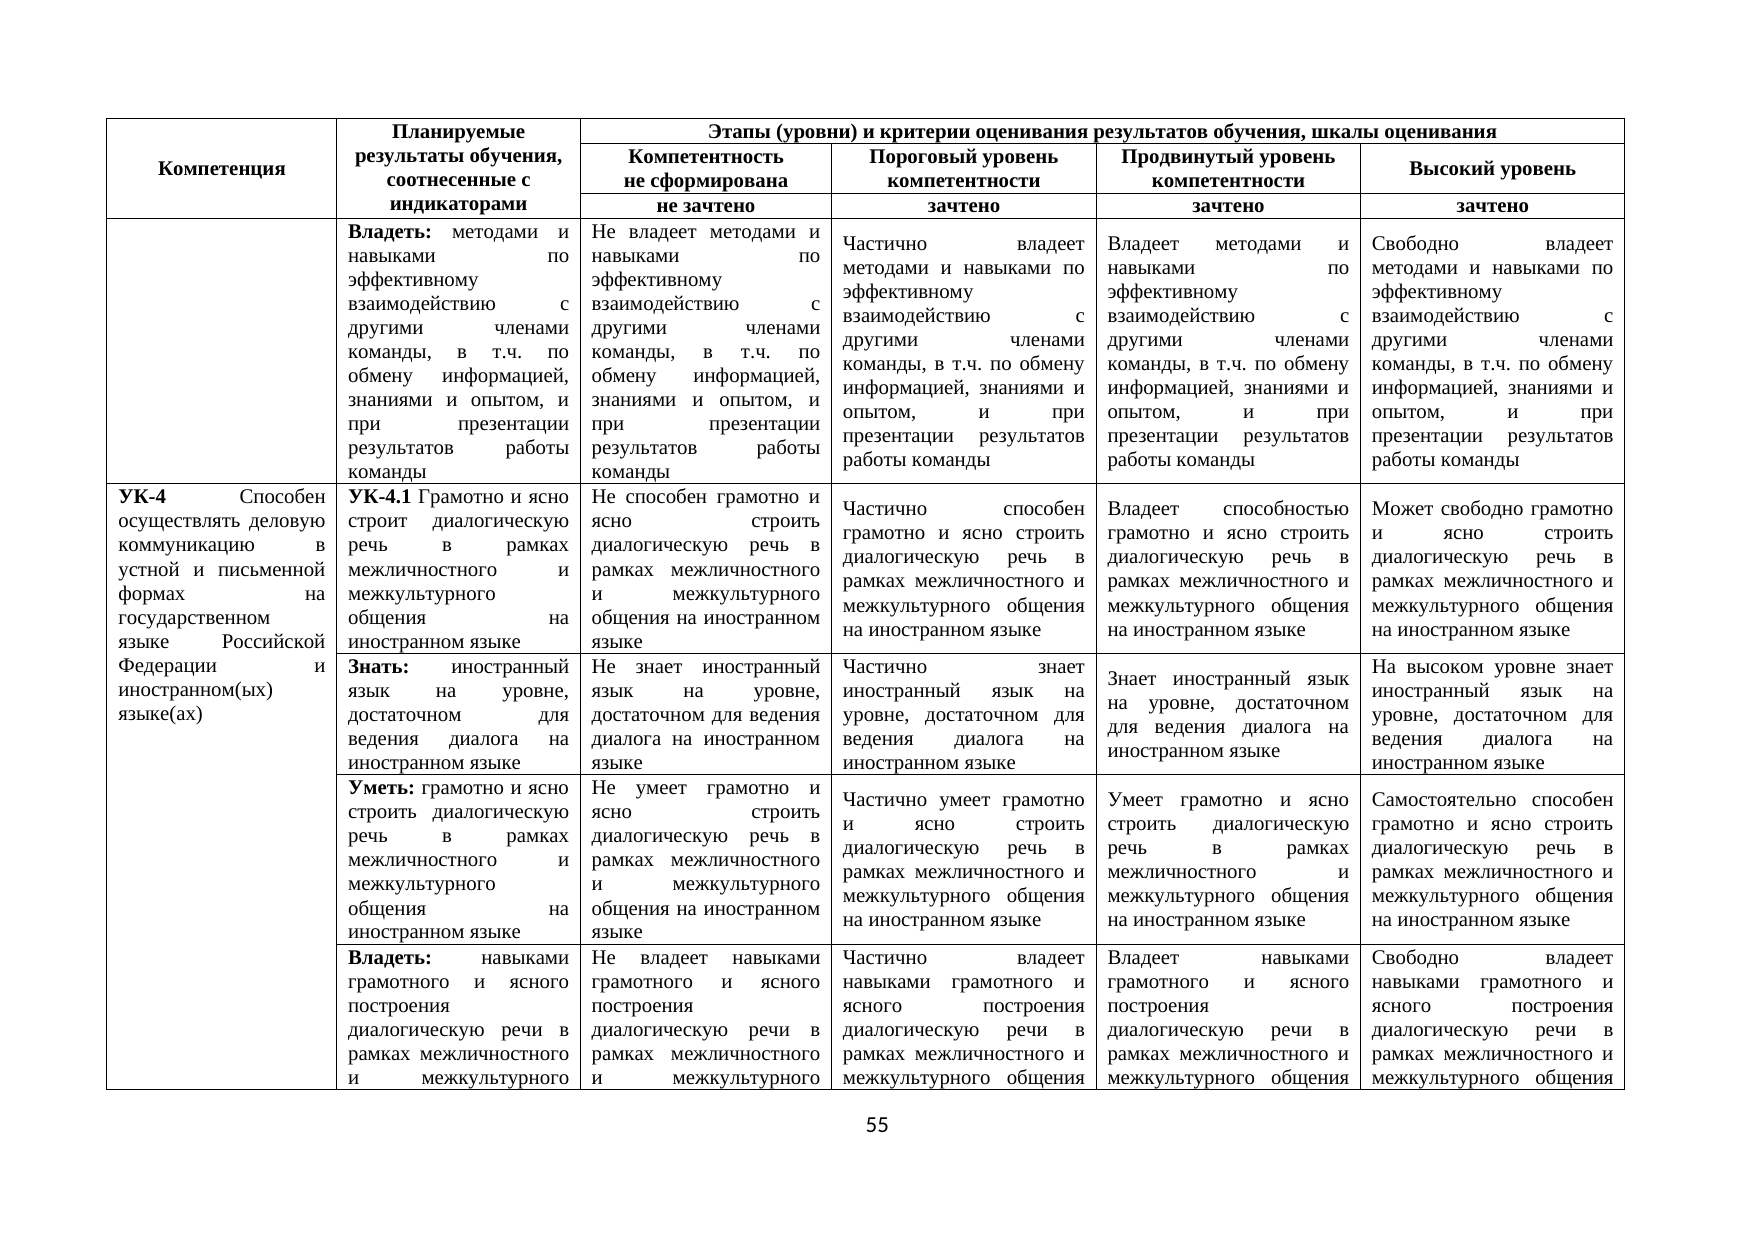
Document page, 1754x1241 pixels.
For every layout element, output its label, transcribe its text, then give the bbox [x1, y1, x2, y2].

table_cell Знает иностранный язык на уровне, достаточном для ведения диалога на иностранном языке [1097, 654, 1360, 774]
table_header Планируемые результаты обучения, соотнесенные с индикаторами достижения компетенции (показатели достижения заданного уровня компетенции) [337, 119, 580, 217]
table_cell зачтено [832, 194, 1096, 217]
table_cell Владеет методами и навыками по эффективному взаимодействию с другими членами команды, в т.ч. по обмену информацией, знаниями и опытом, и при презентации результатов работы команды [1097, 219, 1360, 483]
table_cell Владеть: методами и навыками по эффективному взаимодействию с другими членами команды, в т.ч. по обмену информацией, знаниями и опытом, и при презентации результатов работы команды [337, 219, 580, 483]
table_cell УК-4.1 Грамотно и ясно строит диалогическую речь в рамках межличностного и межкультурного общения на иностранном языке [337, 484, 580, 653]
table_cell не зачтено [581, 194, 831, 217]
table_cell Владеет способностью грамотно и ясно строить диалогическую речь в рамках межличностного и межкультурного общения на иностранном языке [1097, 484, 1360, 653]
table_cell Владеет навыками грамотного и ясного построения диалогическую речи в рамках межличностного и межкультурного общения на иностранном языке [1097, 945, 1360, 1089]
table_cell УК-4 Способен осуществлять деловую коммуникацию в устной и письменной формах на государственном языке Российской Федерации и иностранном(ых) языке(ах) [107, 484, 336, 1089]
table_cell Компетентность не сформирована [581, 144, 831, 192]
table_cell Уметь: грамотно и ясно строить диалогическую речь в рамках межличностного и межкультурного общения на иностранном языке [337, 775, 580, 943]
table_cell Свободно владеет методами и навыками по эффективному взаимодействию с другими членами команды, в т.ч. по обмену информацией, знаниями и опытом, и при презентации результатов работы команды [1361, 219, 1624, 483]
table_cell Частично владеет навыками грамотного и ясного построения диалогическую речи в рамках межличностного и межкультурного общения на иностранном языке [832, 945, 1096, 1089]
table_cell На высоком уровне знает иностранный язык на уровне, достаточном для ведения диалога на иностранном языке [1361, 654, 1624, 774]
table_cell зачтено [1361, 194, 1624, 217]
table_cell Умеет грамотно и ясно строить диалогическую речь в рамках межличностного и межкультурного общения на иностранном языке [1097, 775, 1360, 943]
table_cell Свободно владеет навыками грамотного и ясного построения диалогическую речи в рамках межличностного и межкультурного общения на иностранном языке [1361, 945, 1624, 1089]
table_cell Продвинутый уровень компетентности [1097, 144, 1360, 192]
table_cell зачтено [1097, 194, 1360, 217]
table_cell Может свободно грамотно и ясно строить диалогическую речь в рамках межличностного и межкультурного общения на иностранном языке [1361, 484, 1624, 653]
table_cell Не знает иностранный язык на уровне, достаточном для ведения диалога на иностранном языке [581, 654, 831, 774]
table_cell Знать: иностранный язык на уровне, достаточном для ведения диалога на иностранном языке [337, 654, 580, 774]
table_cell Самостоятельно способен грамотно и ясно строить диалогическую речь в рамках межличностного и межкультурного общения на иностранном языке [1361, 775, 1624, 943]
table_cell Не владеет методами и навыками по эффективному взаимодействию с другими членами команды, в т.ч. по обмену информацией, знаниями и опытом, и при презентации результатов работы команды [581, 219, 831, 483]
table_cell Не владеет навыками грамотного и ясного построения диалогическую речи в рамках межличностного и межкультурного общения на иностранном языке [581, 945, 831, 1089]
table_cell Не способен грамотно и ясно строить диалогическую речь в рамках межличностного и межкультурного общения на иностранном языке [581, 484, 831, 653]
table_header Этапы (уровни) и критерии оценивания результатов обучения, шкалы оценивания [581, 119, 1624, 143]
table_cell Высокий уровень [1361, 144, 1624, 192]
table_cell Частично умеет грамотно и ясно строить диалогическую речь в рамках межличностного и межкультурного общения на иностранном языке [832, 775, 1096, 943]
table_header Компетенция [107, 119, 336, 217]
table_cell Не умеет грамотно и ясно строить диалогическую речь в рамках межличностного и межкультурного общения на иностранном языке [581, 775, 831, 943]
table_cell Владеть: навыками грамотного и ясного построения диалогическую речи в рамках межличностного и межкультурного общения на иностранном языке [337, 945, 580, 1089]
table_cell Частично владеет методами и навыками по эффективному взаимодействию с другими членами команды, в т.ч. по обмену информацией, знаниями и опытом, и при презентации результатов работы команды [832, 219, 1096, 483]
table_cell Частично способен грамотно и ясно строить диалогическую речь в рамках межличностного и межкультурного общения на иностранном языке [832, 484, 1096, 653]
table_cell Пороговый уровень компетентности [832, 144, 1096, 192]
table_cell Частично знает иностранный язык на уровне, достаточном для ведения диалога на иностранном языке [832, 654, 1096, 774]
